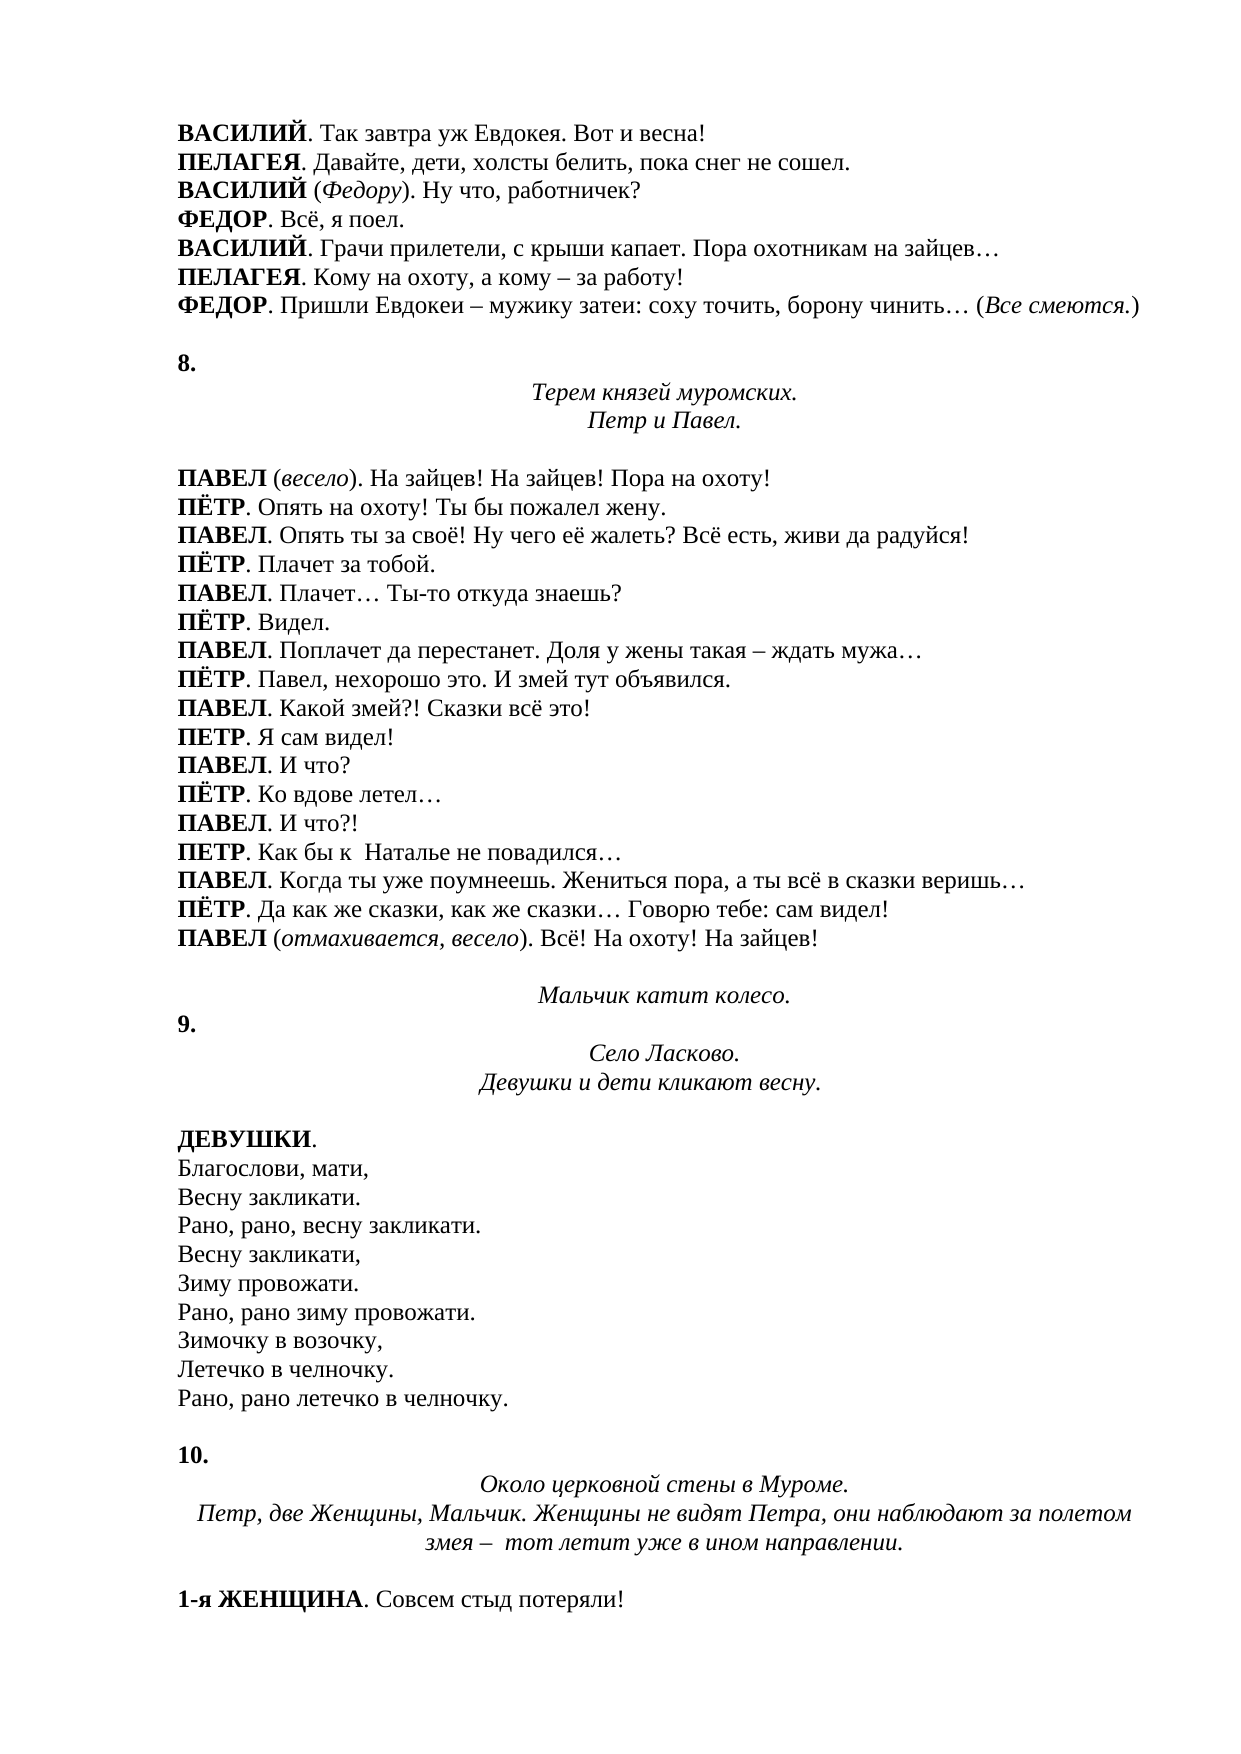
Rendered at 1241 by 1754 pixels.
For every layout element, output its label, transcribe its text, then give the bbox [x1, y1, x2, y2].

text Пётр. Да как же сказки, как же сказки… Говорю тебе: сам видел! [177, 894, 1152, 923]
text Павел. Плачет… Ты-то откуда знаешь? [177, 578, 1152, 607]
text 1-я женщина. Совсем стыд потеряли! [177, 1584, 1152, 1613]
text Весну закликати. [177, 1182, 1152, 1211]
text Благослови, мати, [177, 1153, 1152, 1182]
text Около церковной стены в Муроме. [177, 1469, 1152, 1498]
text Рано, рано зиму провожати. [177, 1297, 1152, 1326]
text Мальчик катит колесо. [177, 981, 1152, 1009]
text Павел. Какой змей?! Сказки всё это! [177, 693, 1152, 722]
text Пелагея. Давайте, дети, холсты белить, пока снег не сошел. [177, 147, 1152, 176]
text Павел. Опять ты за своё! Ну чего её жалеть? Всё есть, живи да радуйся! [177, 521, 1152, 549]
text Пётр. Опять на охоту! Ты бы пожалел жену. [177, 492, 1152, 521]
text Федор. Всё, я поел. [177, 204, 1152, 233]
text Василий (Федору). Ну что, работничек? [177, 176, 1152, 204]
text Петр. Как бы к Наталье не повадился… [177, 837, 1152, 866]
text 9. [177, 1009, 1152, 1038]
text Павел. Когда ты уже поумнеешь. Жениться пора, а ты всё в сказки веришь… [177, 866, 1152, 894]
text Рано, рано, весну закликати. [177, 1211, 1152, 1239]
text Село Ласково. [177, 1038, 1152, 1067]
text Василий. Грачи прилетели, с крыши капает. Пора охотникам на зайцев… [177, 233, 1152, 262]
text Зиму провожати. [177, 1268, 1152, 1297]
text Василий. Так завтра уж Евдокея. Вот и весна! [177, 118, 1152, 147]
text 8. [177, 348, 1152, 377]
text Девушки. [177, 1124, 1152, 1153]
text Зимочку в возочку, [177, 1326, 1152, 1354]
text Павел. И что?! [177, 808, 1152, 837]
text Павел (отмахивается, весело). Всё! На охоту! На зайцев! [177, 923, 1152, 952]
text Федор. Пришли Евдокеи – мужику затеи: соху точить, борону чинить… (Все смеются.) [177, 291, 1152, 319]
text 10. [177, 1441, 1152, 1469]
text Рано, рано летечко в челночку. [177, 1383, 1152, 1412]
text Весну закликати, [177, 1239, 1152, 1268]
text Петр и Павел. [177, 406, 1152, 434]
text Летечко в челночку. [177, 1354, 1152, 1383]
text Пётр. Ко вдове летел… [177, 779, 1152, 808]
text Пётр. Павел, нехорошо это. И змей тут объявился. [177, 664, 1152, 693]
text Пётр. Плачет за тобой. [177, 549, 1152, 578]
text Терем князей муромских. [177, 377, 1152, 406]
text Девушки и дети кликают весну. [177, 1067, 1152, 1096]
text Петр, две Женщины, Мальчик. Женщины не видят Петра, они наблюдают за полетом змея – тот летит уже в ином направлении. [177, 1498, 1152, 1556]
text Павел. Поплачет да перестанет. Доля у жены такая – ждать мужа… [177, 636, 1152, 664]
text Павел. И что? [177, 751, 1152, 779]
text Пелагея. Кому на охоту, а кому – за работу! [177, 262, 1152, 291]
text Пётр. Видел. [177, 607, 1152, 636]
text Петр. Я сам видел! [177, 722, 1152, 751]
text Павел (весело). На зайцев! На зайцев! Пора на охоту! [177, 463, 1152, 492]
